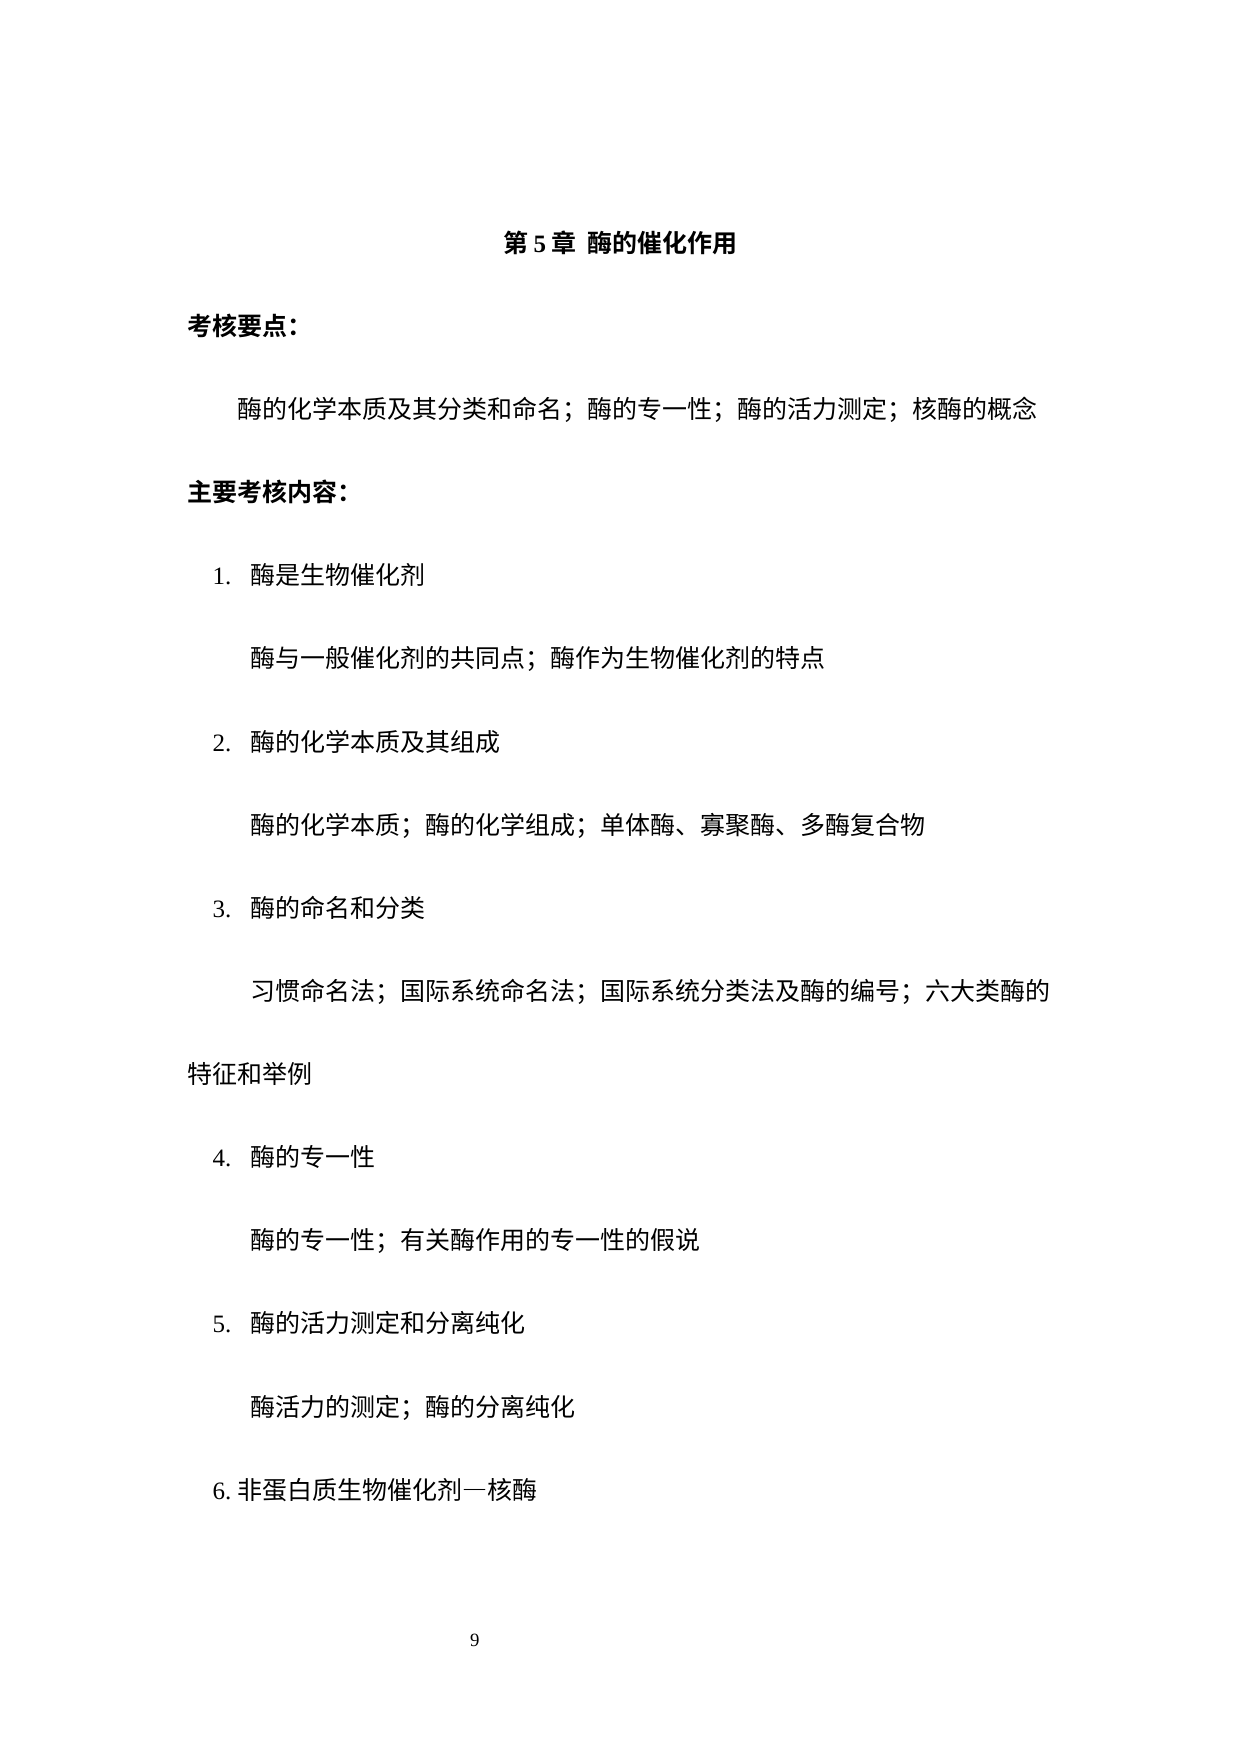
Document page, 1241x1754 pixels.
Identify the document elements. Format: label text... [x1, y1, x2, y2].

list 习惯命名法；国际系统命名法；国际系统分类法及酶的编号；六大类酶的 [250, 957, 1053, 1022]
text 主要考核内容： [187, 458, 1053, 523]
text 酶的化学本质及其分类和命名；酶的专一性；酶的活力测定；核酶的概念 [187, 375, 1053, 440]
text 6. 非蛋白质生物催化剂—核酶 [187, 1456, 1053, 1521]
list 酶的专一性 [212, 1123, 1053, 1188]
text 第5章 酶的催化作用 [187, 209, 1053, 274]
list 酶的专一性；有关酶作用的专一性的假说 [250, 1206, 1053, 1271]
list 酶的化学本质及其组成 [212, 708, 1053, 773]
list 酶活力的测定；酶的分离纯化 [250, 1373, 1053, 1438]
list 酶与一般催化剂的共同点；酶作为生物催化剂的特点 [250, 624, 1053, 689]
list 酶的活力测定和分离纯化 [212, 1289, 1053, 1354]
list 酶的命名和分类 [212, 874, 1053, 939]
list 酶的化学本质；酶的化学组成；单体酶、寡聚酶、多酶复合物 [250, 791, 1053, 856]
text 考核要点： [187, 292, 1053, 357]
list 酶是生物催化剂 [212, 541, 1053, 606]
text 特征和举例 [187, 1040, 1053, 1105]
